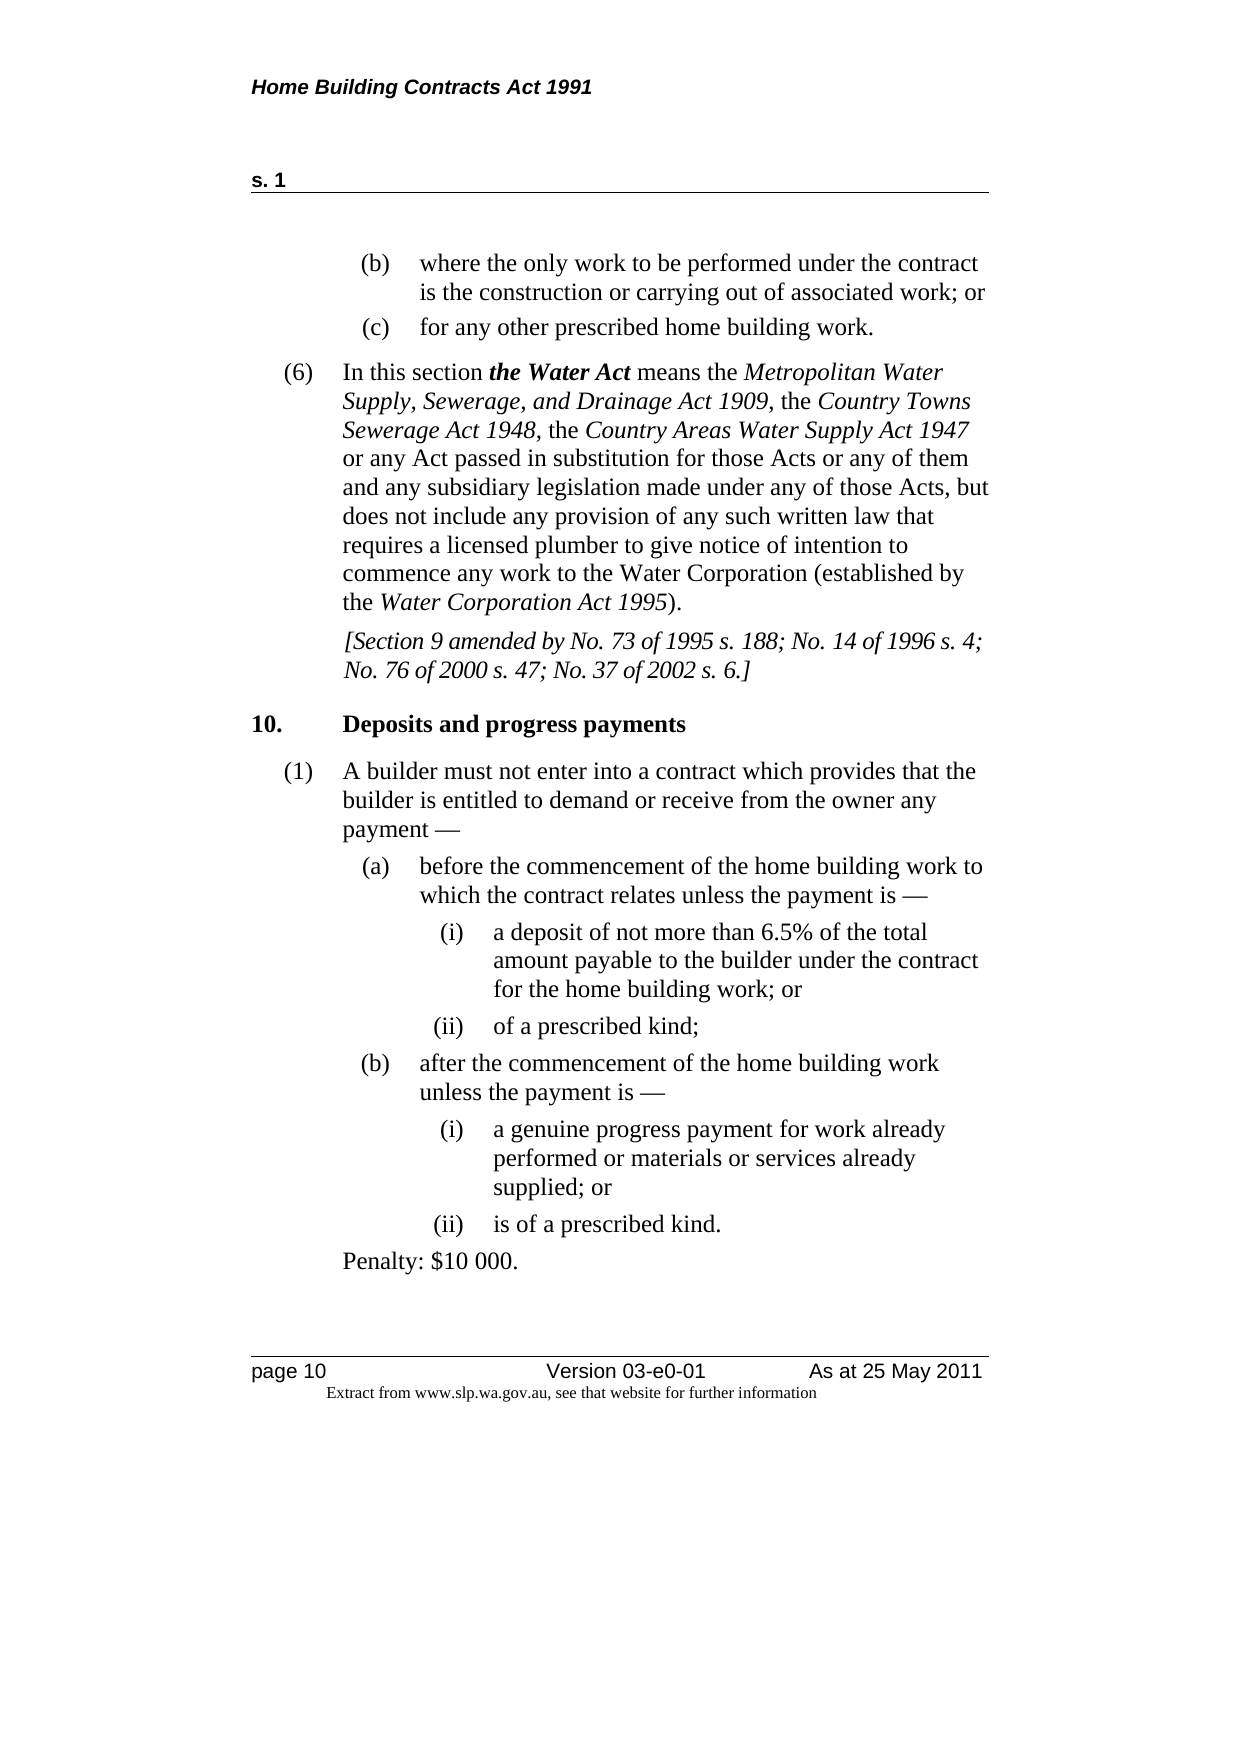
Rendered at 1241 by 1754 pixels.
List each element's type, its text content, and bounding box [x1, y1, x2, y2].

text (ii) of a prescribed kind; [251, 1011, 989, 1040]
text (c) for any other prescribed home building work. [251, 312, 989, 341]
subtitle 10. Deposits and progress payments [251, 709, 989, 738]
text (i) a genuine progress payment for work already performed or materials or services already supplied; or [251, 1114, 989, 1201]
text (b) where the only work to be performed under the contract is the construction or carrying out of associated work; or [251, 248, 989, 306]
text (6) In this section the Water Act means the Metropolitan Water Supply, Sewerage, and Drainage Act 1909, the Country Towns Sewerage Act 1948, the Country Areas Water Supply Act 1947 or any Act passed in substitution for those Acts or any of them and any subsidiary legislation made under any of those Acts, but does not include any provision of any such written law that requires a licensed plumber to give notice of intention to commence any work to the Water Corporation (established by the Water Corporation Act 1995). [251, 357, 989, 616]
text Penalty: $10 000. [251, 1246, 989, 1275]
text (1) A builder must not enter into a contract which provides that the builder is entitled to demand or receive from the owner any payment — [251, 756, 989, 843]
text (a) before the commencement of the home building work to which the contract relates unless the payment is — [251, 851, 989, 908]
text (i) a deposit of not more than 6.5% of the total amount payable to the builder under the contract for the home building work; or [251, 917, 989, 1003]
text (b) after the commencement of the home building work unless the payment is — [251, 1048, 989, 1106]
text (ii) is of a prescribed kind. [251, 1209, 989, 1238]
text [Section 9 amended by No. 73 of 1995 s. 188; No. 14 of 1996 s. 4; No. 76 of 2000 s. 47; No. 37 of 2002 s. 6.] [251, 626, 989, 684]
